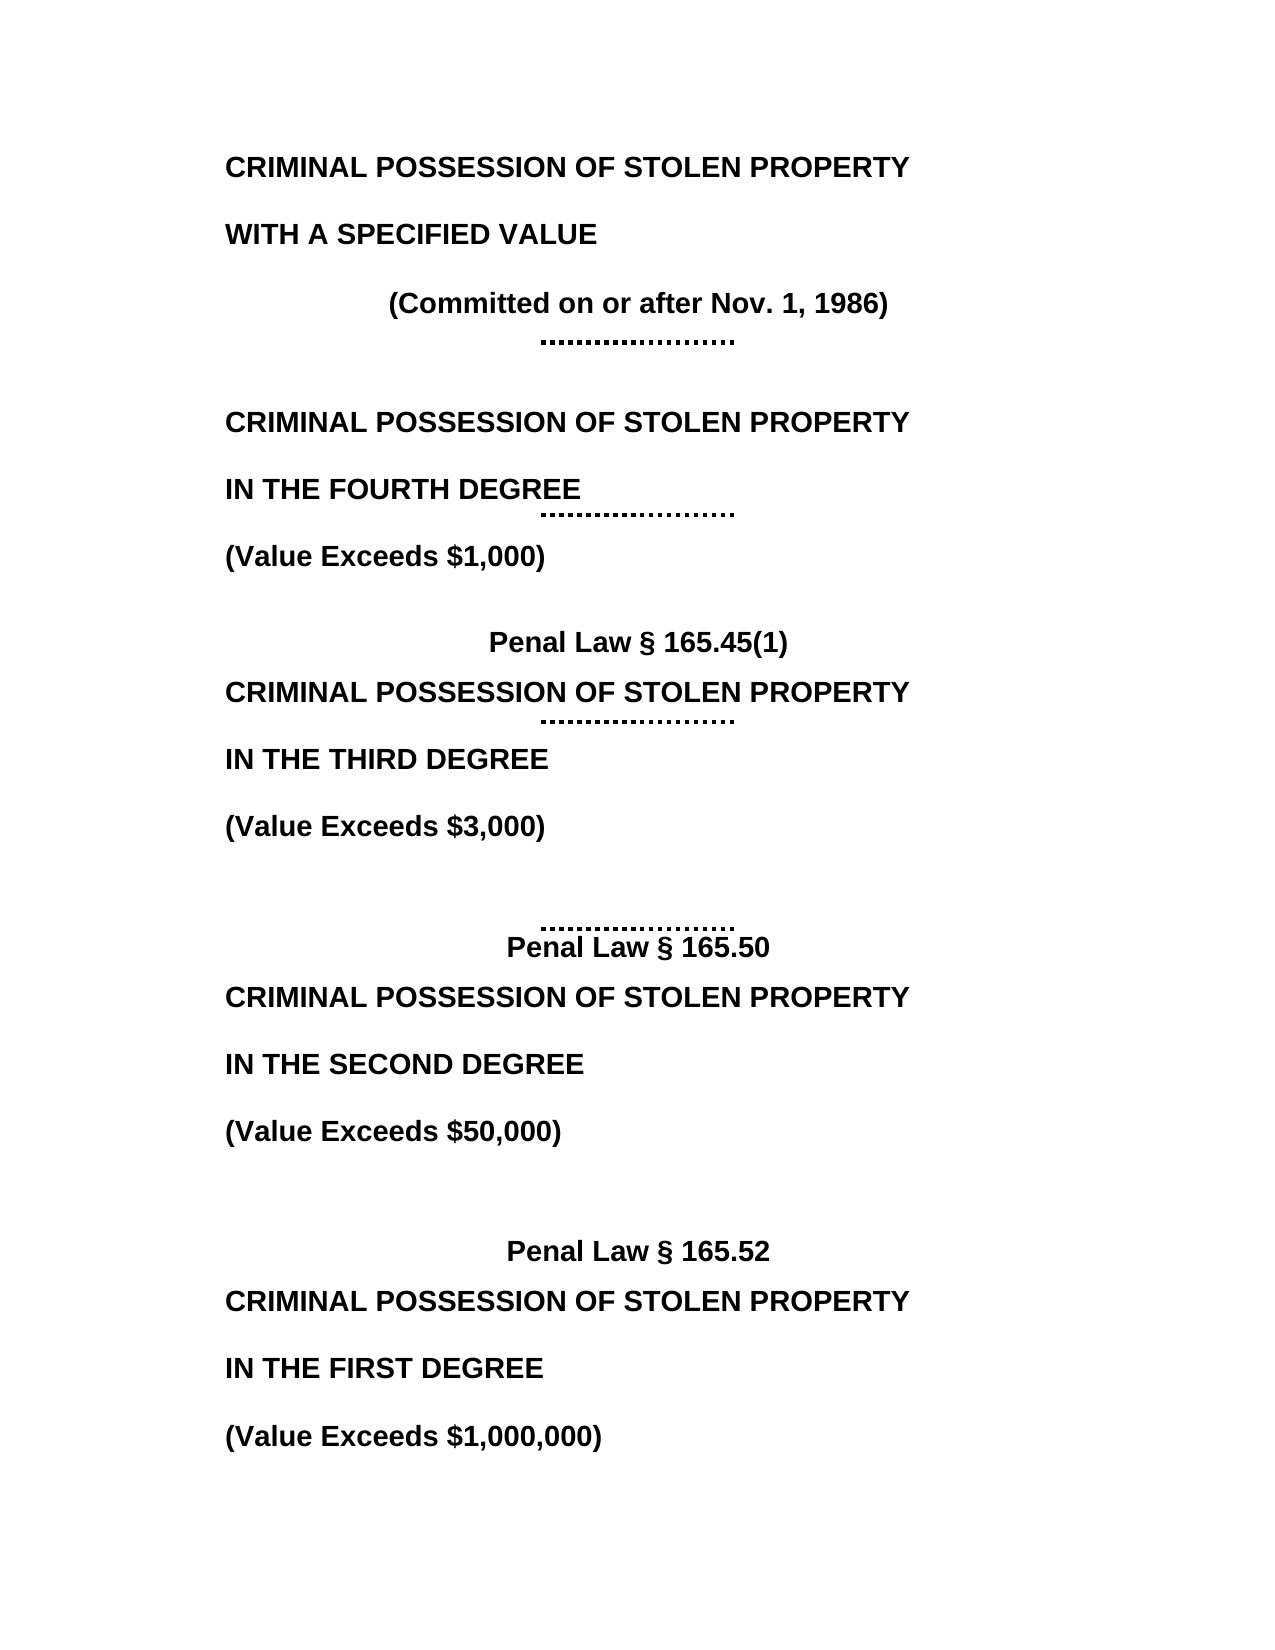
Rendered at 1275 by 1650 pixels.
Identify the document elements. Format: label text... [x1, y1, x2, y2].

text CRIMINAL POSSESSION OF STOLEN PROPERTY IN THE THIRD DEGREE (Value Exceeds $3,000) Penal Law § 165.50 [225, 895, 1052, 964]
text CRIMINAL POSSESSION OF STOLEN PROPERTY IN THE SECOND DEGREE (Value Exceeds $50,000) Penal Law § 165.52 [225, 1199, 1052, 1268]
text CRIMINAL POSSESSION OF STOLEN PROPERTY WITH A SPECIFIED VALUE (Committed on or after Nov. 1, 1986) [225, 251, 1052, 320]
text CRIMINAL POSSESSION OF STOLEN PROPERTY IN THE FOURTH DEGREE (Value Exceeds $1,000) Penal Law § 165.45(1) [225, 590, 1052, 659]
